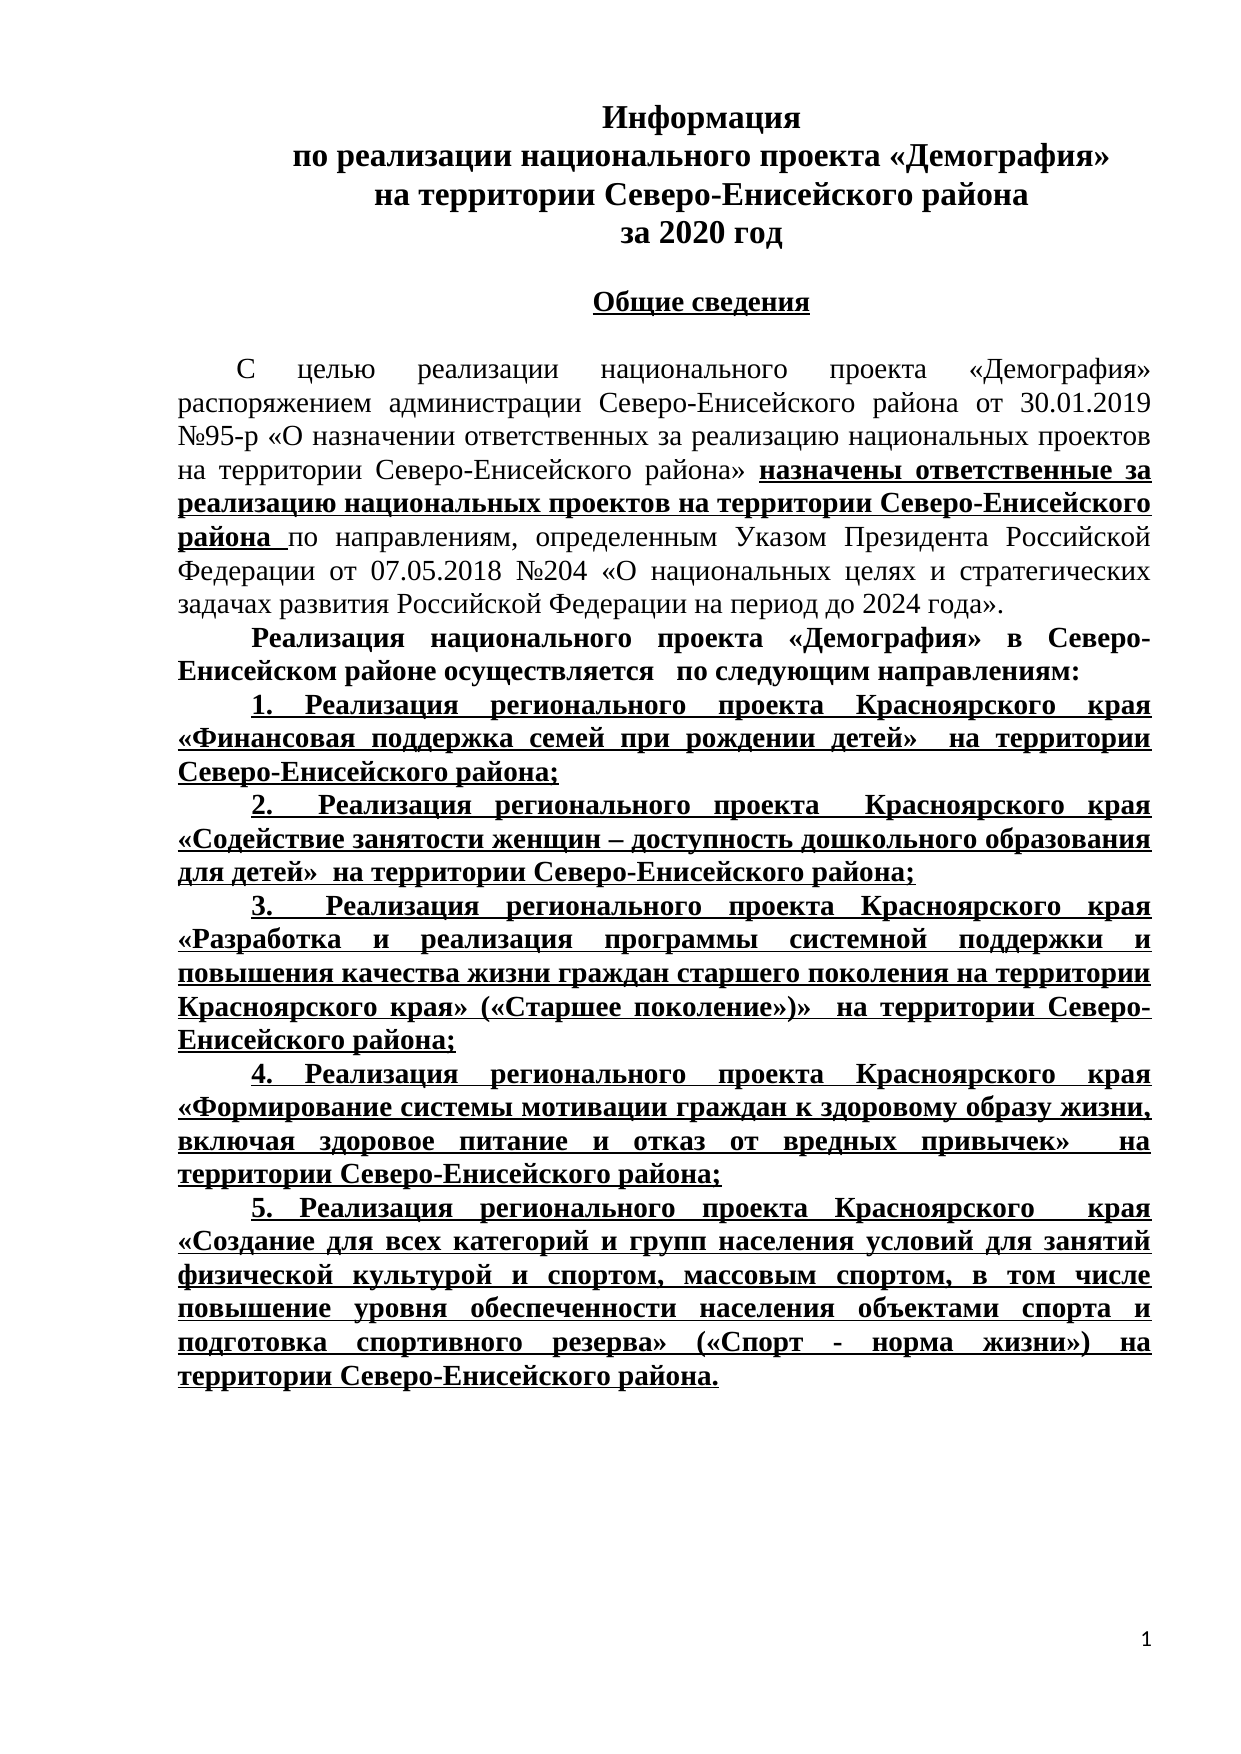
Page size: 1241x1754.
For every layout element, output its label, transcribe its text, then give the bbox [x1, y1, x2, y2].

list Реализация национального проекта «Демография» в Северо-Енисейском районе осуществляется по следующим направлениям: [177, 620, 1152, 687]
text Общие сведения [177, 284, 1152, 318]
text 5. Реализация регионального проекта Красноярского края «Создание для всех категорий и групп населения условий для занятий физической культурой и спортом, массовым спортом, в том числе повышение уровня обеспеченности населения объектами спорта и подготовка спортивного резерва» («Спорт - норма жизни») на территории Северо-Енисейского района. [177, 1254, 1152, 1286]
text 4. Реализация регионального проекта Красноярского края «Формирование системы мотивации граждан к здоровому образу жизни, включая здоровое питание и отказ от вредных привычек» на территории Северо-Енисейского района; [177, 1119, 1152, 1190]
text С целью реализации национального проекта «Демография» распоряжением администрации Северо-Енисейского района от 30.01.2019 №95-р «О назначении ответственных за реализацию национальных проектов на территории Северо-Енисейского района» назначены ответственные за реализацию национальных проектов на территории Северо-Енисейского района по направлениям, определенным Указом Президента Российской Федерации от 07.05.2018 №204 «О национальных целях и стратегических задачах развития Российской Федерации на период до 2024 года». [177, 351, 1152, 515]
text 2. Реализация регионального проекта Красноярского края «Содействие занятости женщин – доступность дошкольного образования для детей» на территории Северо-Енисейского района; [177, 851, 1152, 888]
text 3. Реализация регионального проекта Красноярского края «Разработка и реализация программы системной поддержки и повышения качества жизни граждан старшего поколения на территории Красноярского края» («Старшее поколение»)» на территории Северо-Енисейского района; [177, 1019, 1152, 1056]
text 5. Реализация регионального проекта Красноярского края «Создание для всех категорий и групп населения условий для занятий физической культурой и спортом, массовым спортом, в том числе повышение уровня обеспеченности населения объектами спорта и подготовка спортивного резерва» («Спорт - норма жизни») на территории Северо-Енисейского района. [177, 1190, 1152, 1253]
text Информация [177, 97, 1152, 136]
text 4. Реализация регионального проекта Красноярского края «Формирование системы мотивации граждан к здоровому образу жизни, включая здоровое питание и отказ от вредных привычек» на территории Северо-Енисейского района; [177, 1056, 1152, 1118]
text 3. Реализация регионального проекта Красноярского края «Разработка и реализация программы системной поддержки и повышения качества жизни граждан старшего поколения на территории Красноярского края» («Старшее поколение»)» на территории Северо-Енисейского района; [177, 888, 1152, 951]
text 5. Реализация регионального проекта Красноярского края «Создание для всех категорий и групп населения условий для занятий физической культурой и спортом, массовым спортом, в том числе повышение уровня обеспеченности населения объектами спорта и подготовка спортивного резерва» («Спорт - норма жизни») на территории Северо-Енисейского района. [177, 1354, 1152, 1391]
text С целью реализации национального проекта «Демография» распоряжением администрации Северо-Енисейского района от 30.01.2019 №95-р «О назначении ответственных за реализацию национальных проектов на территории Северо-Енисейского района» назначены ответственные за реализацию национальных проектов на территории Северо-Енисейского района по направлениям, определенным Указом Президента Российской Федерации от 07.05.2018 №204 «О национальных целях и стратегических задачах развития Российской Федерации на период до 2024 года». [177, 516, 1152, 620]
text 5. Реализация регионального проекта Красноярского края «Создание для всех категорий и групп населения условий для занятий физической культурой и спортом, массовым спортом, в том числе повышение уровня обеспеченности населения объектами спорта и подготовка спортивного резерва» («Спорт - норма жизни») на территории Северо-Енисейского района. [177, 1287, 1152, 1320]
text по реализации национального проекта «Демография» [177, 136, 1152, 174]
text 3. Реализация регионального проекта Красноярского края «Разработка и реализация программы системной поддержки и повышения качества жизни граждан старшего поколения на территории Красноярского края» («Старшее поколение»)» на территории Северо-Енисейского района; [177, 952, 1152, 1018]
text 1. Реализация регионального проекта Красноярского края «Финансовая поддержка семей при рождении детей» на территории Северо-Енисейского района; [177, 687, 1152, 749]
text 2. Реализация регионального проекта Красноярского края «Содействие занятости женщин – доступность дошкольного образования для детей» на территории Северо-Енисейского района; [177, 787, 1152, 850]
text 1. Реализация регионального проекта Красноярского края «Финансовая поддержка семей при рождении детей» на территории Северо-Енисейского района; [177, 750, 1152, 787]
text за 2020 год [177, 212, 1152, 251]
text 5. Реализация регионального проекта Красноярского края «Создание для всех категорий и групп населения условий для занятий физической культурой и спортом, массовым спортом, в том числе повышение уровня обеспеченности населения объектами спорта и подготовка спортивного резерва» («Спорт - норма жизни») на территории Северо-Енисейского района. [177, 1321, 1152, 1353]
text на территории Северо-Енисейского района [177, 174, 1152, 212]
